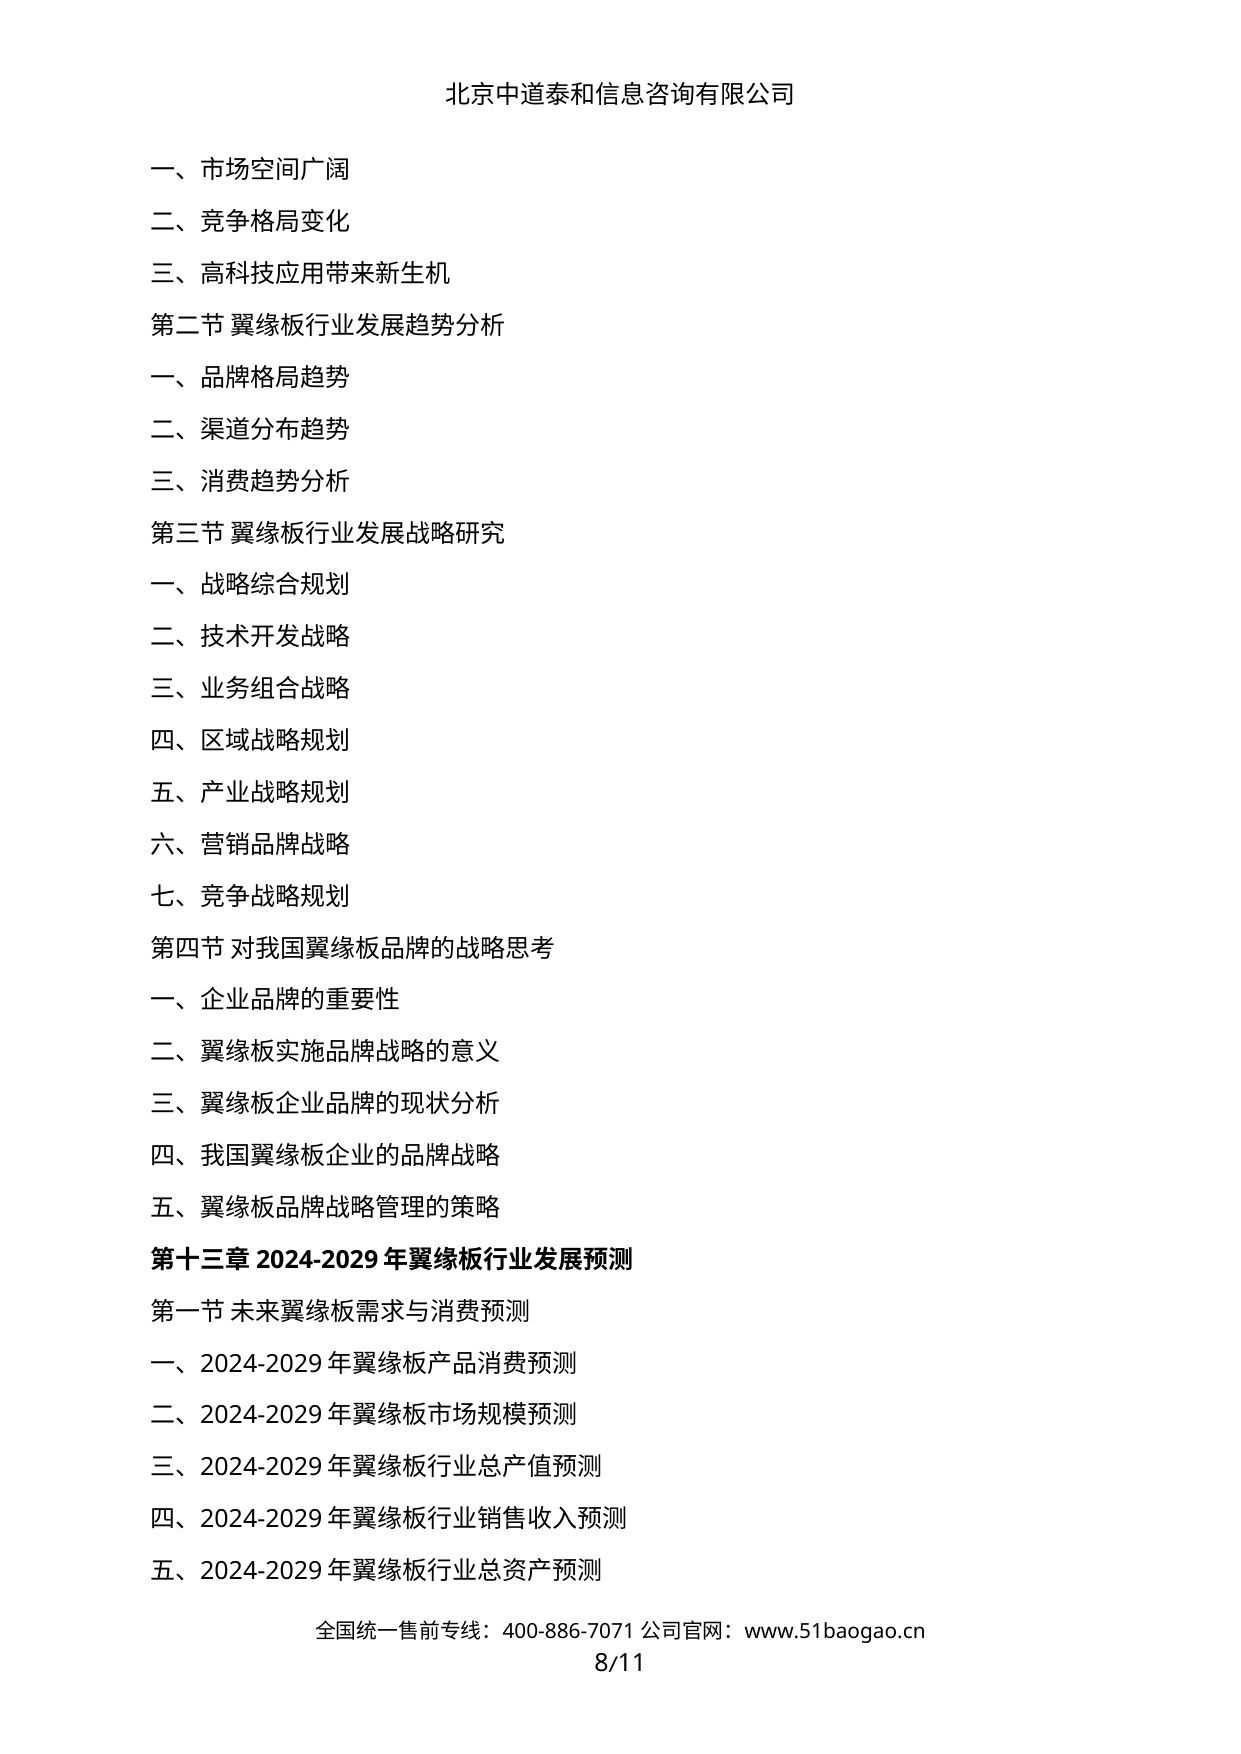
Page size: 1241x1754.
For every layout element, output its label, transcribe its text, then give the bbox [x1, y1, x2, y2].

text 三、2024-2029年翼缘板行业总产值预测 [150, 1447, 1090, 1483]
text 一、2024-2029年翼缘板产品消费预测 [150, 1343, 1090, 1379]
text 一、企业品牌的重要性 [150, 980, 1090, 1016]
text 七、竞争战略规划 [150, 876, 1090, 912]
text 五、2024-2029年翼缘板行业总资产预测 [150, 1551, 1090, 1587]
text 一、市场空间广阔 [150, 150, 1090, 186]
text 第一节 未来翼缘板需求与消费预测 [150, 1291, 1090, 1327]
text 二、2024-2029年翼缘板市场规模预测 [150, 1395, 1090, 1431]
text 四、区域战略规划 [150, 721, 1090, 757]
text 一、战略综合规划 [150, 565, 1090, 601]
text 一、品牌格局趋势 [150, 357, 1090, 394]
text 二、竞争格局变化 [150, 202, 1090, 238]
text 第三节 翼缘板行业发展战略研究 [150, 513, 1090, 549]
text 五、产业战略规划 [150, 772, 1090, 809]
text 六、营销品牌战略 [150, 824, 1090, 861]
text 五、翼缘板品牌战略管理的策略 [150, 1187, 1090, 1224]
text 三、高科技应用带来新生机 [150, 254, 1090, 290]
text 二、翼缘板实施品牌战略的意义 [150, 1032, 1090, 1068]
text 第四节 对我国翼缘板品牌的战略思考 [150, 928, 1090, 964]
text 三、消费趋势分析 [150, 461, 1090, 497]
text 二、技术开发战略 [150, 617, 1090, 653]
text 三、翼缘板企业品牌的现状分析 [150, 1084, 1090, 1120]
text 三、业务组合战略 [150, 669, 1090, 705]
text 二、渠道分布趋势 [150, 409, 1090, 446]
text 第十三章 2024-2029年翼缘板行业发展预测 [150, 1239, 1090, 1276]
text 第二节 翼缘板行业发展趋势分析 [150, 306, 1090, 342]
text 四、我国翼缘板企业的品牌战略 [150, 1136, 1090, 1172]
text 四、2024-2029年翼缘板行业销售收入预测 [150, 1499, 1090, 1535]
